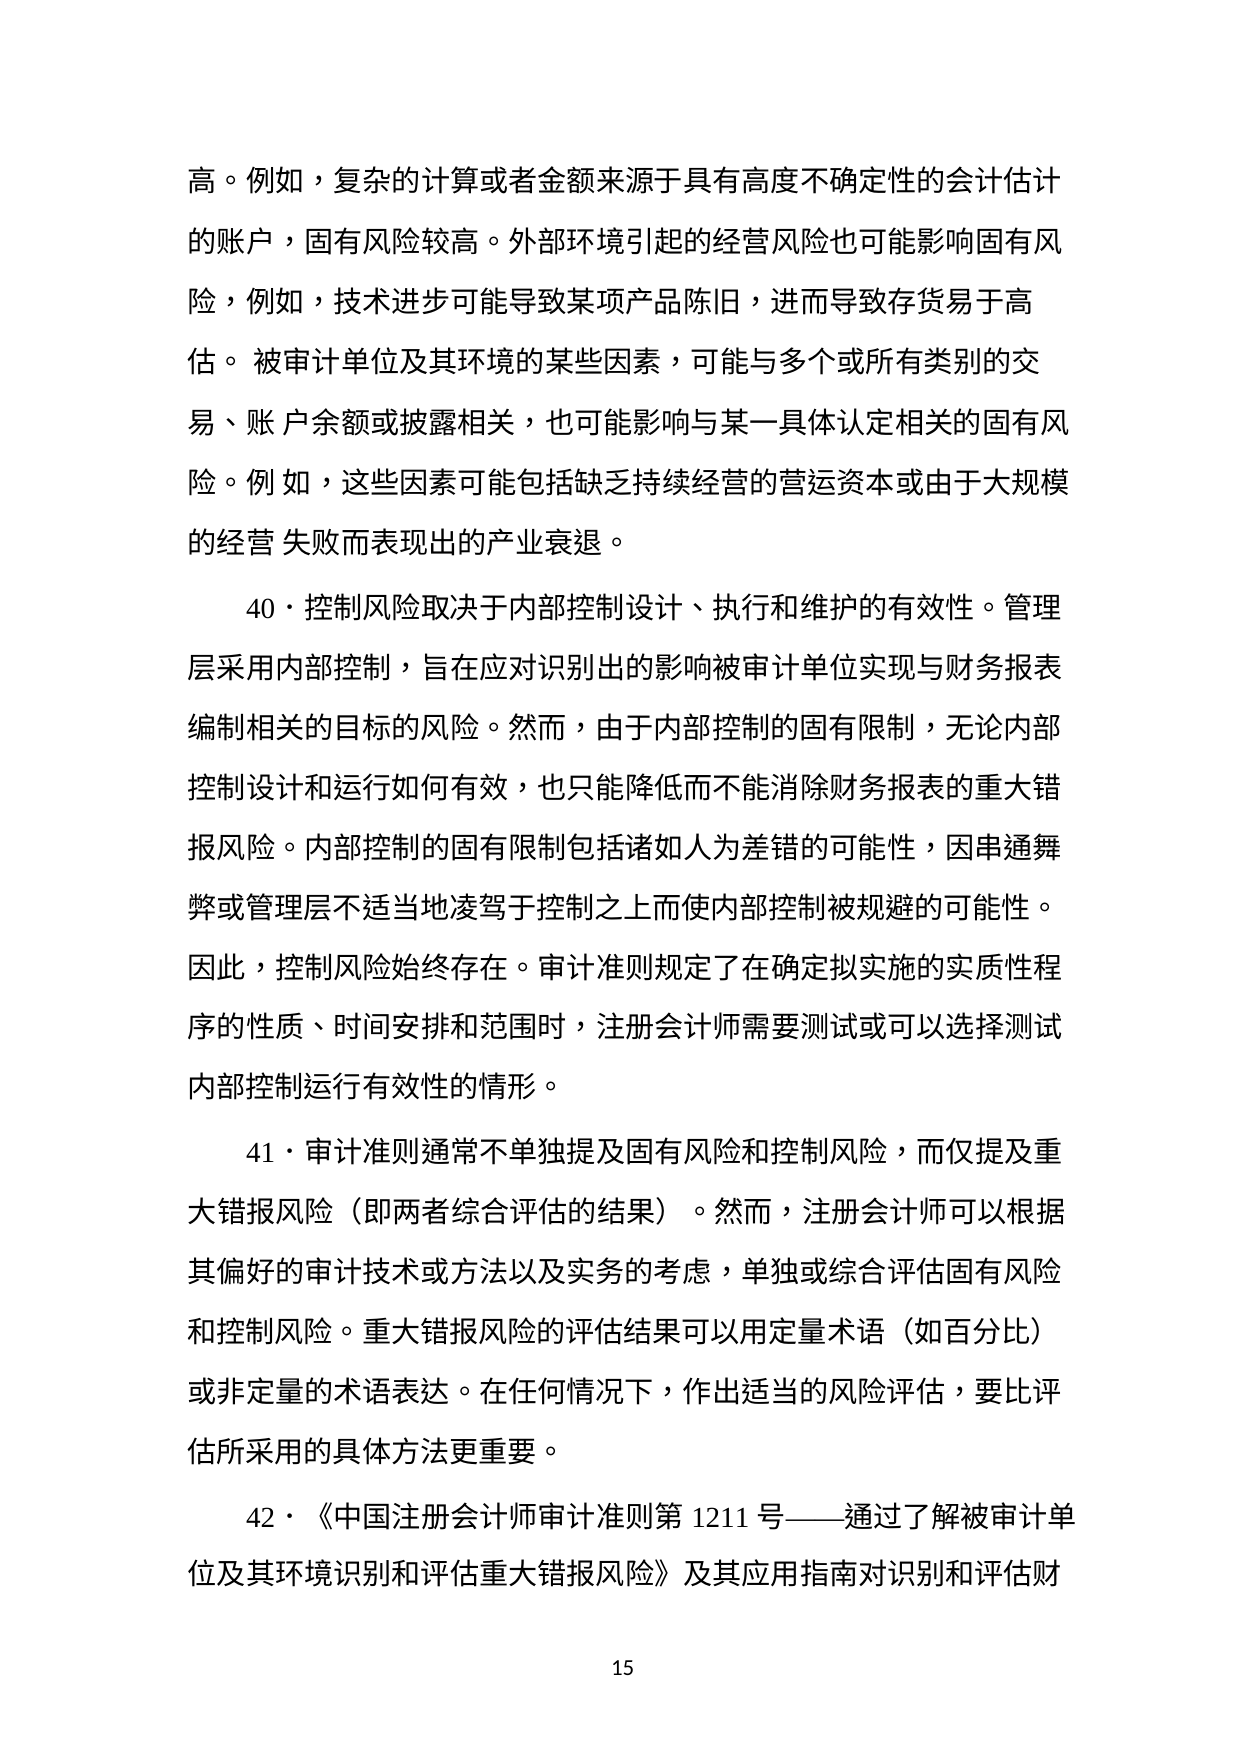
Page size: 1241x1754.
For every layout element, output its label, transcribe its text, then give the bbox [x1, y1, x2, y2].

text 40．控制风险取决于内部控制设计、执行和维护的有效性。管理 层采用内部控制，旨在应对识别出的影响被审计单位实现与财务报表 编制相关的目标的风险。然而，由于内部控制的固有限制，无论内部 控制设计和运行如何有效，也只能降低而不能消除财务报表的重大错 报风险。内部控制的固有限制包括诸如人为差错的可能性，因串通舞 弊或管理层不适当地凌驾于控制之上而使内部控制被规避的可能性。 因此，控制风险始终存在。审计准则规定了在确定拟实施的实质性程 序的性质、时间安排和范围时，注册会计师需要测试或可以选择测试 内部控制运行有效性的情形。 [187, 587, 1080, 1106]
text 42．《中国注册会计师审计准则第 1211 号——通过了解被审计单 位及其环境识别和评估重大错报风险》及其应用指南对识别和评估财 [187, 1496, 1080, 1593]
text 41．审计准则通常不单独提及固有风险和控制风险，而仅提及重 大错报风险（即两者综合评估的结果）。然而，注册会计师可以根据 其偏好的审计技术或方法以及实务的考虑，单独或综合评估固有风险 和控制风险。重大错报风险的评估结果可以用定量术语（如百分比） 或非定量的术语表达。在任何情况下，作出适当的风险评估，要比评 估所采用的具体方法更重要。 [187, 1131, 1080, 1471]
text 高。例如，复杂的计算或者金额来源于具有高度不确定性的会计估计 的账户，固有风险较高。外部环境引起的经营风险也可能影响固有风 险，例如，技术进步可能导致某项产品陈旧，进而导致存货易于高估。 被审计单位及其环境的某些因素，可能与多个或所有类别的交易、账 户余额或披露相关，也可能影响与某一具体认定相关的固有风险。例 如，这些因素可能包括缺乏持续经营的营运资本或由于大规模的经营 失败而表现出的产业衰退。 [187, 161, 1080, 562]
